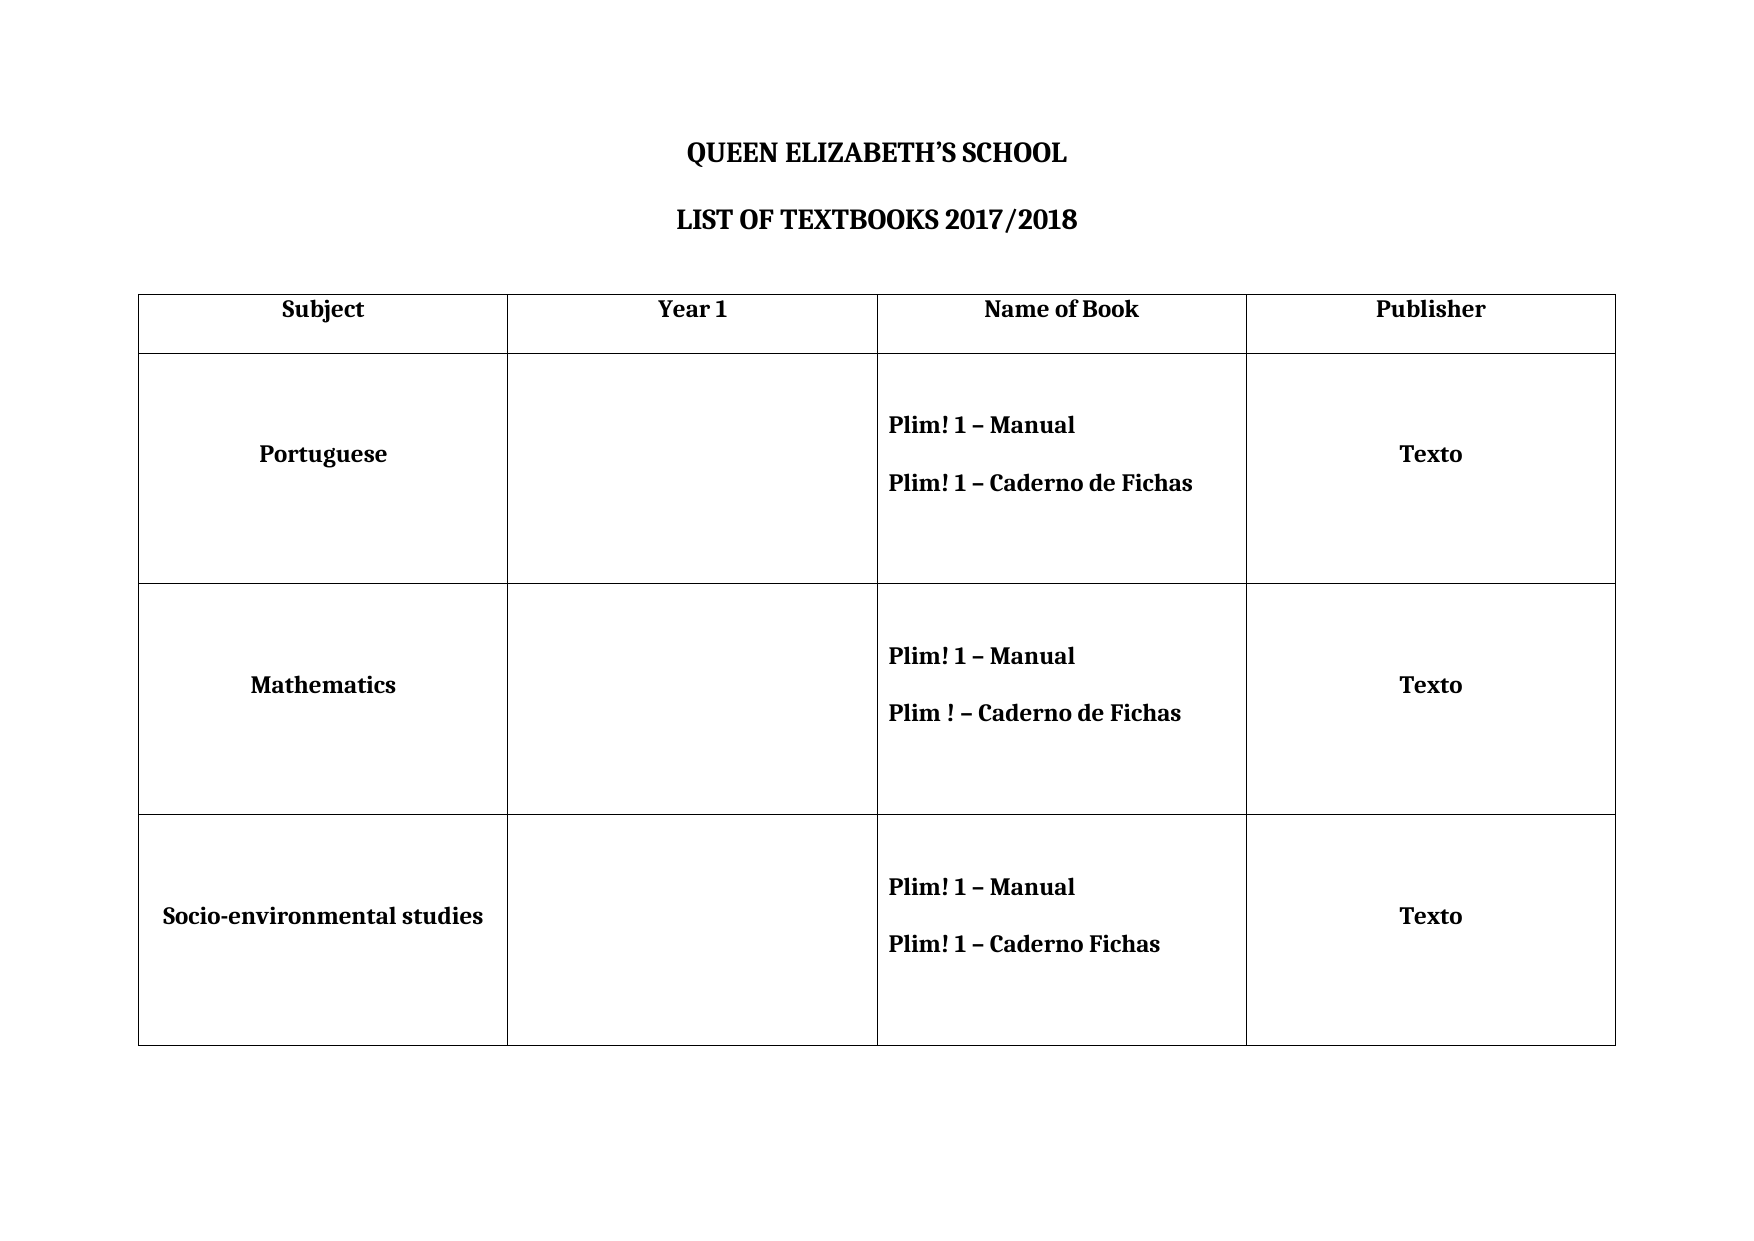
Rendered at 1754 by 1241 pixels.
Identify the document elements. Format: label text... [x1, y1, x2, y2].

text LIST OF TEXTBOOKS 2017/2018 [150, 203, 1604, 236]
table_cell Texto [1247, 584, 1615, 814]
table_header Publisher [1247, 295, 1615, 352]
table_header Year 1 [508, 295, 877, 352]
table_cell Socio-environmental studies [139, 815, 507, 1045]
table_cell [508, 354, 877, 583]
table_cell Portuguese [139, 354, 507, 583]
table_cell [508, 815, 877, 1045]
table_header Subject [139, 295, 507, 352]
table_cell Plim! 1 – Manual Plim! 1 – Caderno Fichas [878, 815, 1246, 1045]
table_cell Texto [1247, 815, 1615, 1045]
text QUEEN ELIZABETH’S SCHOOL [150, 136, 1604, 169]
table_cell Texto [1247, 354, 1615, 583]
table_header Name of Book [878, 295, 1246, 352]
table_cell Plim! 1 – Manual Plim ! – Caderno de Fichas [878, 584, 1246, 814]
table_cell Plim! 1 – Manual Plim! 1 – Caderno de Fichas [878, 354, 1246, 583]
table_cell [508, 584, 877, 814]
table_cell Mathematics [139, 584, 507, 814]
